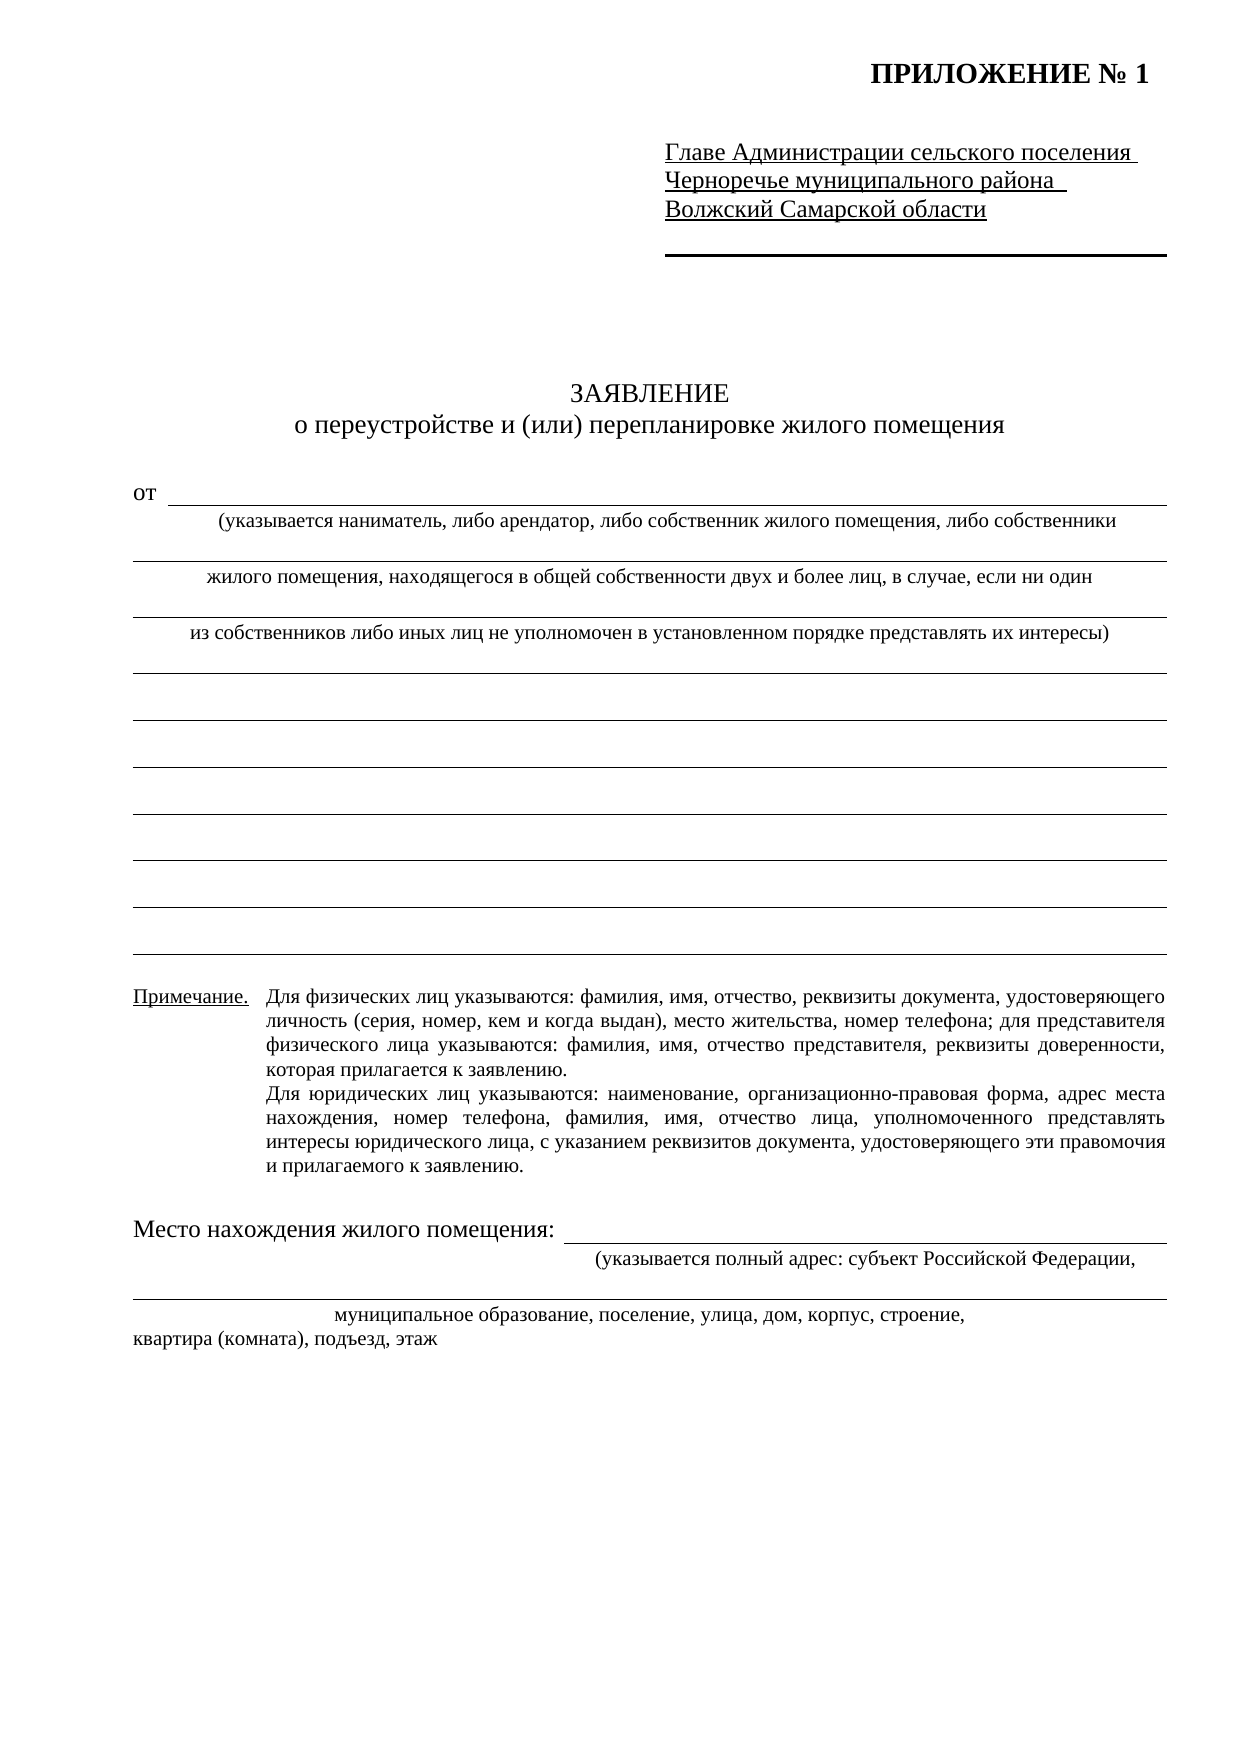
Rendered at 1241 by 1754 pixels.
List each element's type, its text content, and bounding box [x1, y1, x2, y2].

text жилого помещения, находящегося в общей собственности двух и более лиц, в случае, если ни один [133, 562, 1167, 588]
text (указывается наниматель, либо арендатор, либо собственник жилого помещения, либо собственники [168, 506, 1167, 532]
text Место нахождения жилого помещения: [133, 1214, 1167, 1243]
text квартира (комната), подъезд, этаж [133, 1326, 1167, 1350]
text от [133, 477, 1167, 505]
text из собственников либо иных лиц не уполномочен в установленном порядке представлять их интересы) [133, 618, 1167, 644]
text муниципальное образование, поселение, улица, дом, корпус, строение, [133, 1300, 1167, 1326]
text Заявление о переустройстве и (или) перепланировке жилого помещения [133, 377, 1167, 439]
text (указывается полный адрес: субъект Российской Федерации, [564, 1244, 1167, 1270]
text Для юридических лиц указываются: наименование, организационно-правовая форма, адрес места нахождения, номер телефона, фамилия, имя, отчество лица, уполномоченного представлять интересы юридического лица, с указанием реквизитов документа, удостоверяющего эти правомочия и прилагаемого к заявлению. [266, 1081, 1167, 1177]
text Главе Администрации сельского поселения Черноречье муниципального района Волжский Самарской области [664, 137, 1167, 223]
text ПРИЛОЖЕНИЕ № 1 [797, 56, 1167, 90]
text Примечание. Для физических лиц указываются: фамилия, имя, отчество, реквизиты документа, удостоверяющего личность (серия, номер, кем и когда выдан), место жительства, номер телефона; для представителя физического лица указываются: фамилия, имя, отчество представителя, реквизиты доверенности, которая прилагается к заявлению. [133, 984, 1167, 1081]
